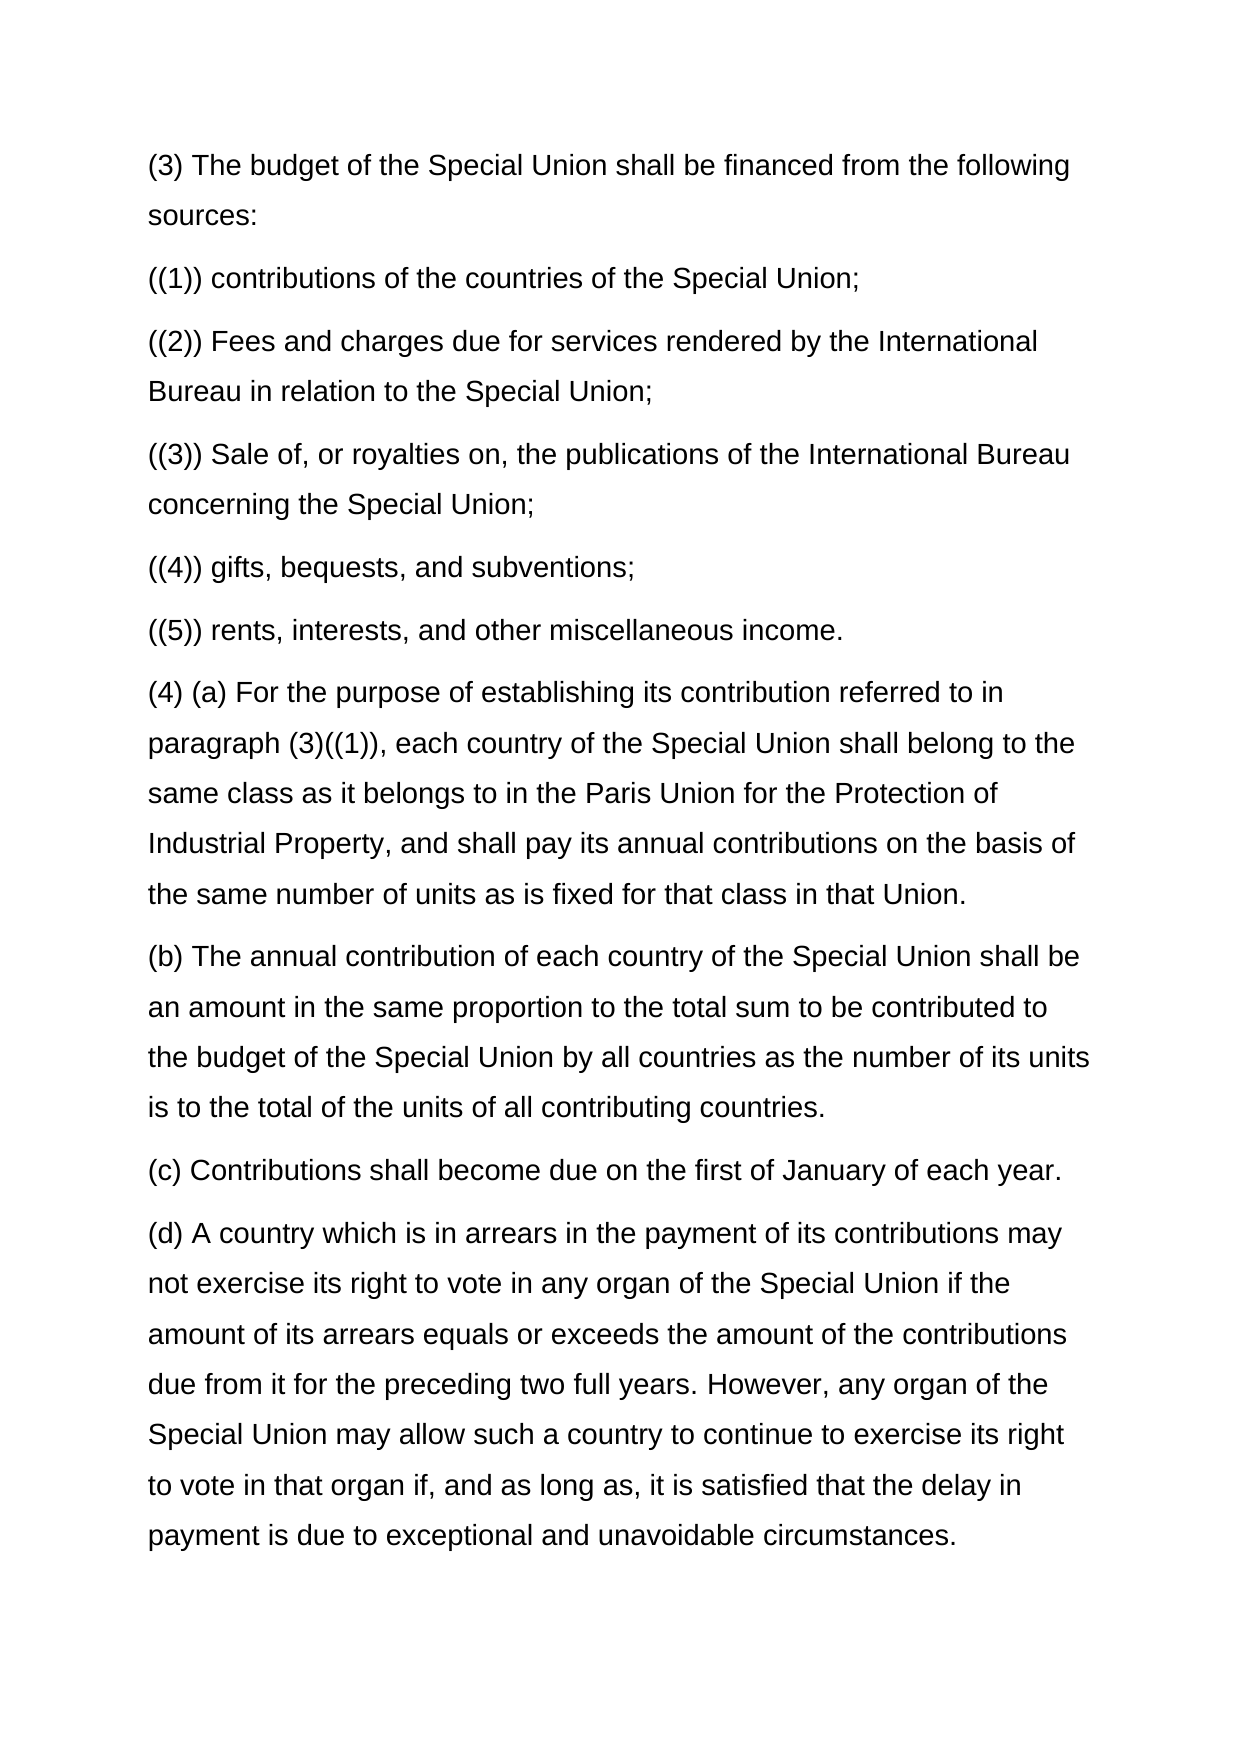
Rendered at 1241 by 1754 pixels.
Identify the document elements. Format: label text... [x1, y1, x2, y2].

text ((5)) rents, interests, and other miscellaneous income. [148, 613, 1093, 646]
text ((4)) gifts, bequests, and subventions; [148, 550, 1093, 583]
text ((1)) contributions of the countries of the Special Union; [148, 261, 1093, 294]
text (3) The budget of the Special Union shall be financed from the following sources: [148, 148, 1093, 231]
text ((3)) Sale of, or royalties on, the publications of the International Bureau concerning the Special Union; [148, 437, 1093, 521]
text (d) A country which is in arrears in the payment of its contributions may not exercise its right to vote in any organ of the Special Union if the amount of its arrears equals or exceeds the amount of the contributions due from it for the preceding two full years. However, any organ of the Special Union may allow such a country to continue to exercise its right to vote in that organ if, and as long as, it is satisfied that the delay in payment is due to exceptional and unavoidable circumstances. [148, 1216, 1093, 1551]
text (c) Contributions shall become due on the first of January of each year. [148, 1153, 1093, 1187]
text (4) (a) For the purpose of establishing its contribution referred to in paragraph (3)((1)), each country of the Special Union shall belong to the same class as it belongs to in the Paris Union for the Protection of Industrial Property, and shall pay its annual contributions on the basis of the same number of units as is fixed for that class in that Union. [148, 675, 1093, 910]
text (b) The annual contribution of each country of the Special Union shall be an amount in the same proportion to the total sum to be contributed to the budget of the Special Union by all countries as the number of its units is to the total of the units of all contributing countries. [148, 939, 1093, 1124]
text ((2)) Fees and charges due for services rendered by the International Bureau in relation to the Special Union; [148, 323, 1093, 407]
